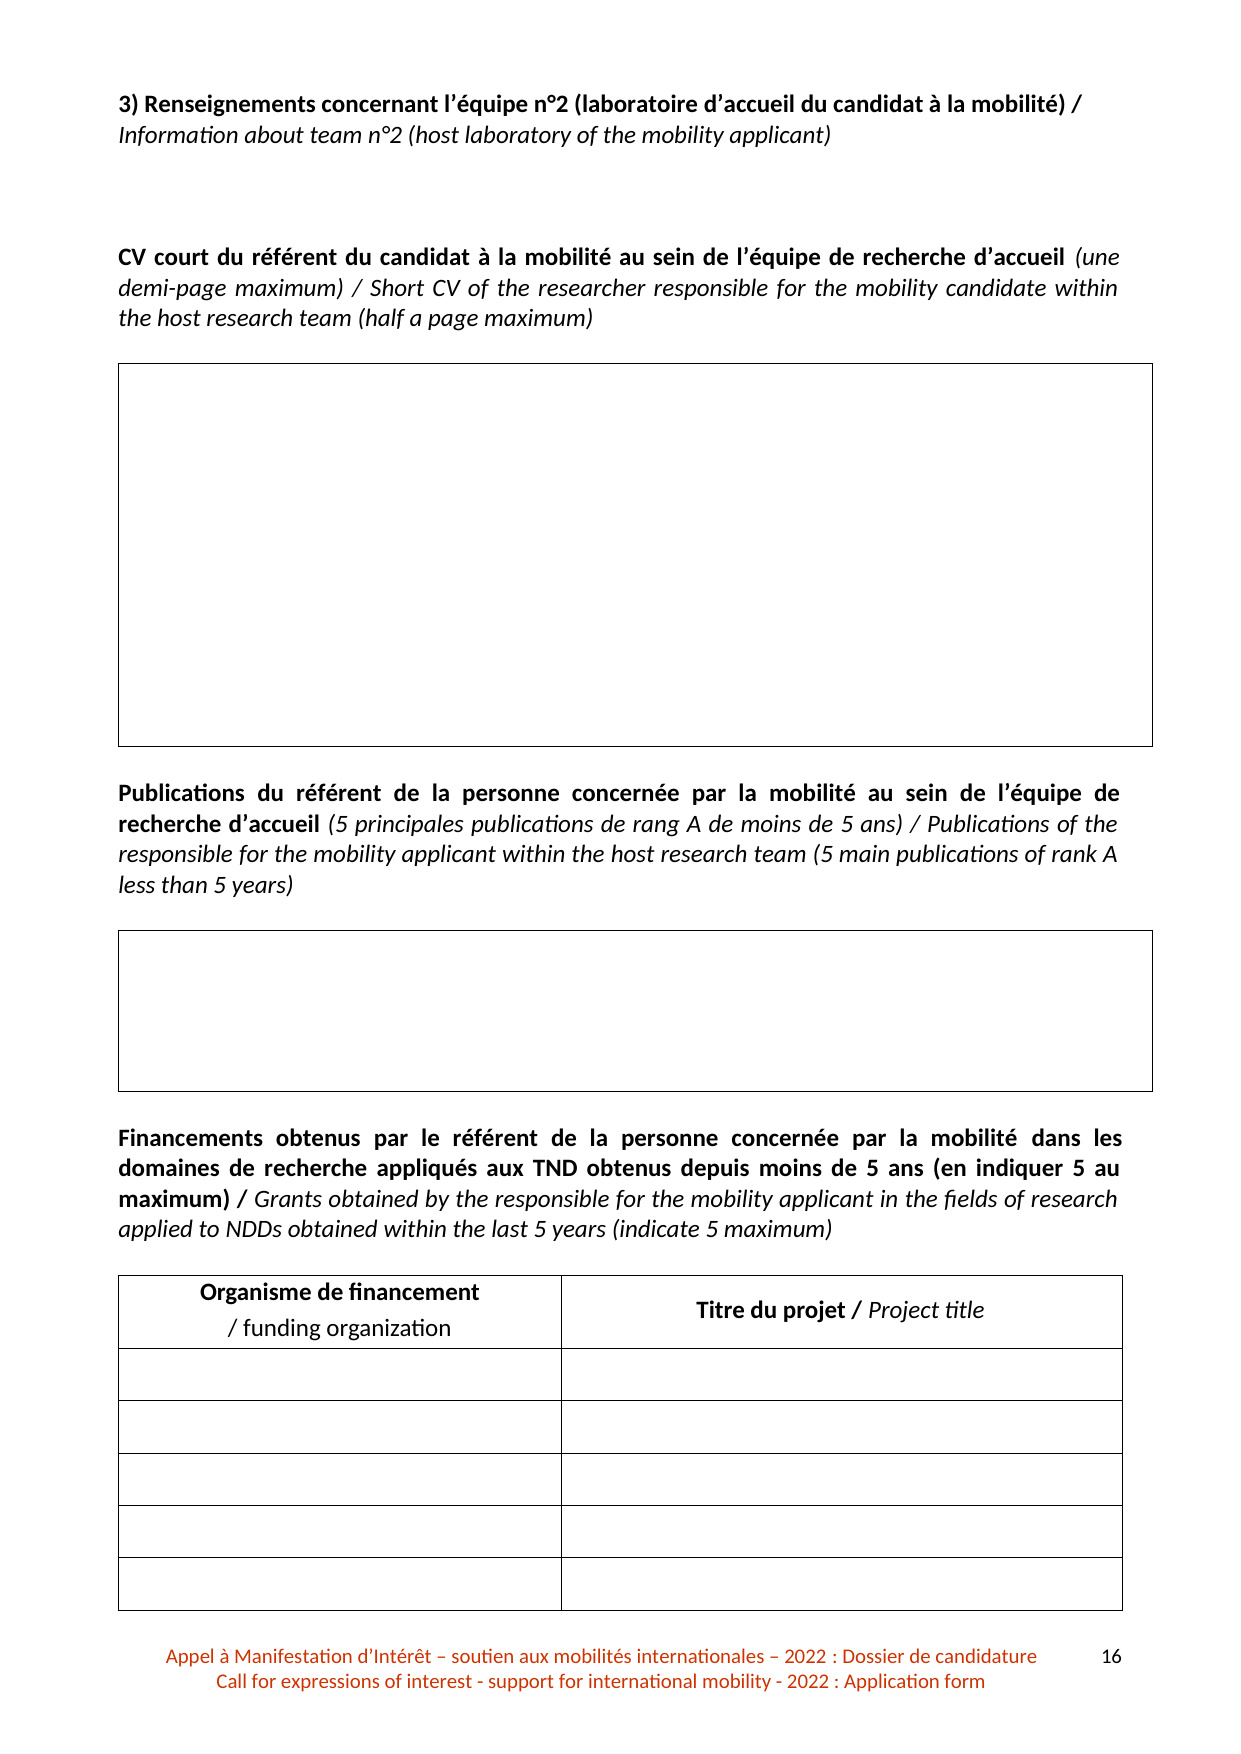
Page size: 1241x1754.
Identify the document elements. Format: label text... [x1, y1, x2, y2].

table_header [119, 364, 1152, 746]
table_cell [119, 1454, 561, 1505]
table_cell [119, 1558, 561, 1609]
table_cell [119, 1506, 561, 1557]
text Financements obtenus par le référent de la personne concernée par la mobilité dans les domaines de recherche appliqués aux TND obtenus depuis moins de 5 ans (en indiquer 5 au maximum) / Grants obtained by the responsible for the mobility applicant in the fields of research applied to NDDs obtained within the last 5 years (indicate 5 maximum) [118, 1122, 1122, 1244]
table_cell [562, 1401, 1122, 1452]
table_cell [119, 1349, 561, 1400]
table_cell [562, 1454, 1122, 1505]
text Publications du référent de la personne concernée par la mobilité au sein de l’équipe de recherche d’accueil (5 principales publications de rang A de moins de 5 ans) / Publications of the responsible for the mobility applicant within the host research team (5 main publications of rank A less than 5 years) [118, 777, 1122, 899]
table_header Organisme de financement / funding organization [119, 1276, 561, 1348]
table_cell [119, 1401, 561, 1452]
text CV court du référent du candidat à la mobilité au sein de l’équipe de recherche d’accueil (une demi-page maximum) / Short CV of the researcher responsible for the mobility candidate within the host research team (half a page maximum) [118, 241, 1122, 333]
table_cell [562, 1349, 1122, 1400]
table_cell [562, 1558, 1122, 1609]
table_cell [562, 1506, 1122, 1557]
text 3) Renseignements concernant l’équipe n°2 (laboratoire d’accueil du candidat à la mobilité) / Information about team n°2 (host laboratory of the mobility applicant) [118, 89, 1122, 150]
table_header Titre du projet / Project title [562, 1276, 1122, 1348]
table_header [119, 931, 1152, 1091]
